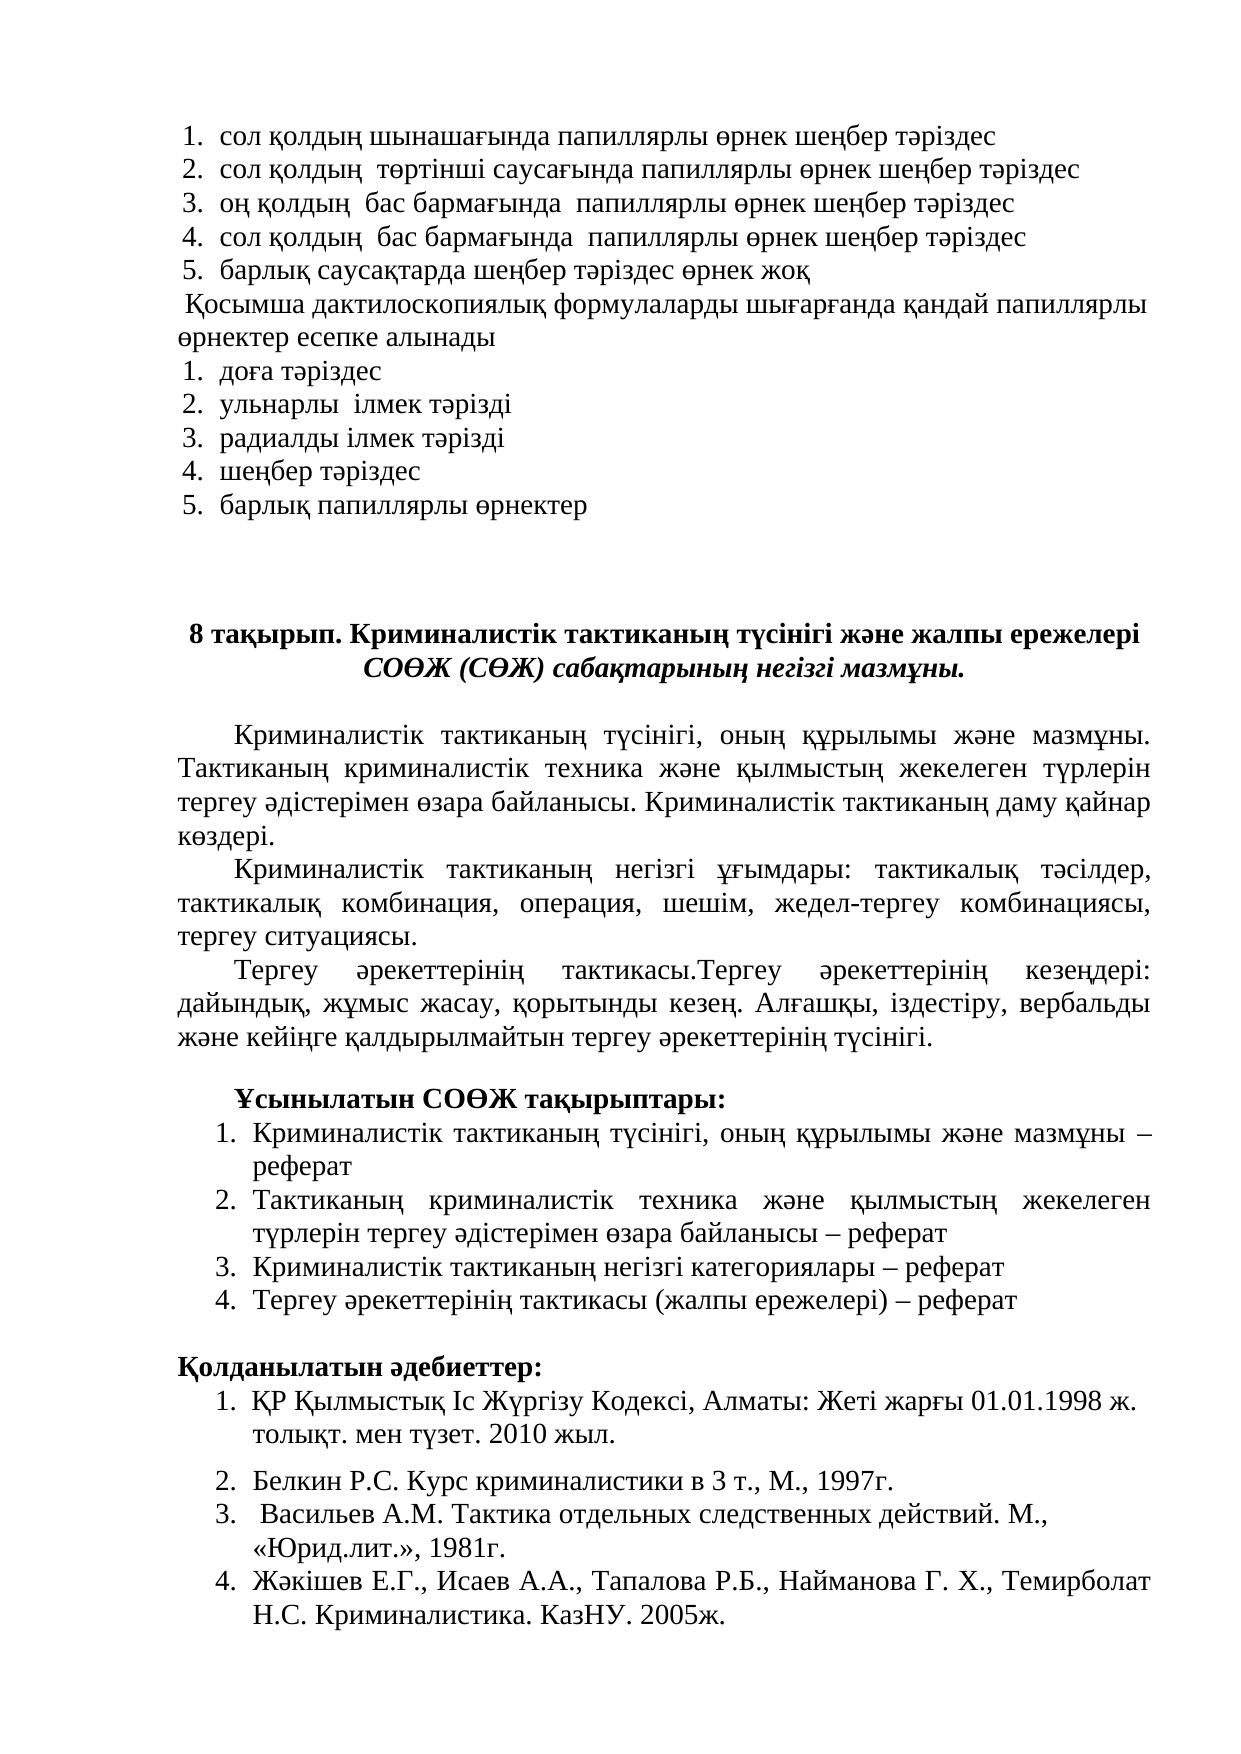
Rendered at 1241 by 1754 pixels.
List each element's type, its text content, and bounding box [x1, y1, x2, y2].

list сол қолдың төртінші саусағында папиллярлы өрнек шеңбер тәріздес [182, 152, 1152, 185]
list Белкин Р.С. Курс криминалистики в 3 т., М., 1997г. [215, 1463, 1152, 1496]
text Тергеу әрекеттерінің тактикасы.Тергеу әрекеттерінің кезеңдері: дайындық, жұмыс жасау, қорытынды кезең. Алғашқы, іздестіру, вербальды және кейіңге қалдырылмайтын тергеу әрекеттерінің түсінігі. [177, 952, 1152, 1052]
text Ұсынылатын СОӨЖ тақырыптары: [233, 1081, 1152, 1115]
list оң қолдың бас бармағында папиллярлы өрнек шеңбер тәріздес [182, 185, 1152, 219]
list барлық саусақтарда шеңбер тәріздес өрнек жоқ [182, 252, 1152, 286]
list радиалды ілмек тәрізді [182, 420, 1152, 453]
list ҚР Қылмыстық Іс Жүргізу Кодексі, Алматы: Жеті жарғы 01.01.1998 ж. толықт. мен түзет. 2010 жыл. [215, 1383, 1152, 1450]
list Жәкішев Е.Г., Исаев А.А., Тапалова Р.Б., Найманова Г. Х., Темирболат Н.С. Криминалистика. КазНУ. 2005ж. [215, 1563, 1152, 1630]
text Қолданылатын әдебиеттер: [177, 1349, 1152, 1383]
list Криминалистік тактиканың түсінігі, оның құрылымы және мазмұны – реферат [215, 1115, 1152, 1182]
text Қосымша дактилоскопиялық формулаларды шығарғанда қандай папиллярлы өрнектер есепке алынады [177, 286, 1152, 353]
text Криминалистік тактиканың негізгі ұғымдары: тактикалық тәсілдер, тактикалық комбинация, операция, шешім, жедел-тергеу комбинациясы, тергеу ситуациясы. [177, 851, 1152, 952]
text Криминалистік тактиканың түсінігі, оның құрылымы және мазмұны. Тактиканың криминалистік техника және қылмыстың жекелеген түрлерін тергеу әдістерімен өзара байланысы. Криминалистік тактиканың даму қайнар көздері. [177, 717, 1152, 851]
list доға тәріздес [182, 353, 1152, 386]
list Васильев А.М. Тактика отдельных следственных действий. М., «Юрид.лит.», 1981г. [215, 1496, 1152, 1563]
list ульнарлы ілмек тәрізді [182, 386, 1152, 420]
list сол қолдың бас бармағында папиллярлы өрнек шеңбер тәріздес [182, 219, 1152, 252]
list Криминалистік тактиканың негізгі категориялары – реферат [215, 1249, 1152, 1282]
list шеңбер тәріздес [182, 453, 1152, 487]
list Тактиканың криминалистік техника және қылмыстың жекелеген түрлерін тергеу әдістерімен өзара байланысы – реферат [215, 1182, 1152, 1249]
text 8 тақырып. Криминалистік тактиканың түсінігі және жалпы ережелері [177, 616, 1152, 650]
list барлық папиллярлы өрнектер [182, 487, 1152, 521]
list Тергеу әрекеттерінің тактикасы (жалпы ережелері) – реферат [215, 1282, 1152, 1316]
text СОӨЖ (СӨЖ) сабақтарының негізгі мазмұны. [177, 650, 1152, 683]
list сол қолдың шынашағында папиллярлы өрнек шеңбер тәріздес [182, 118, 1152, 152]
